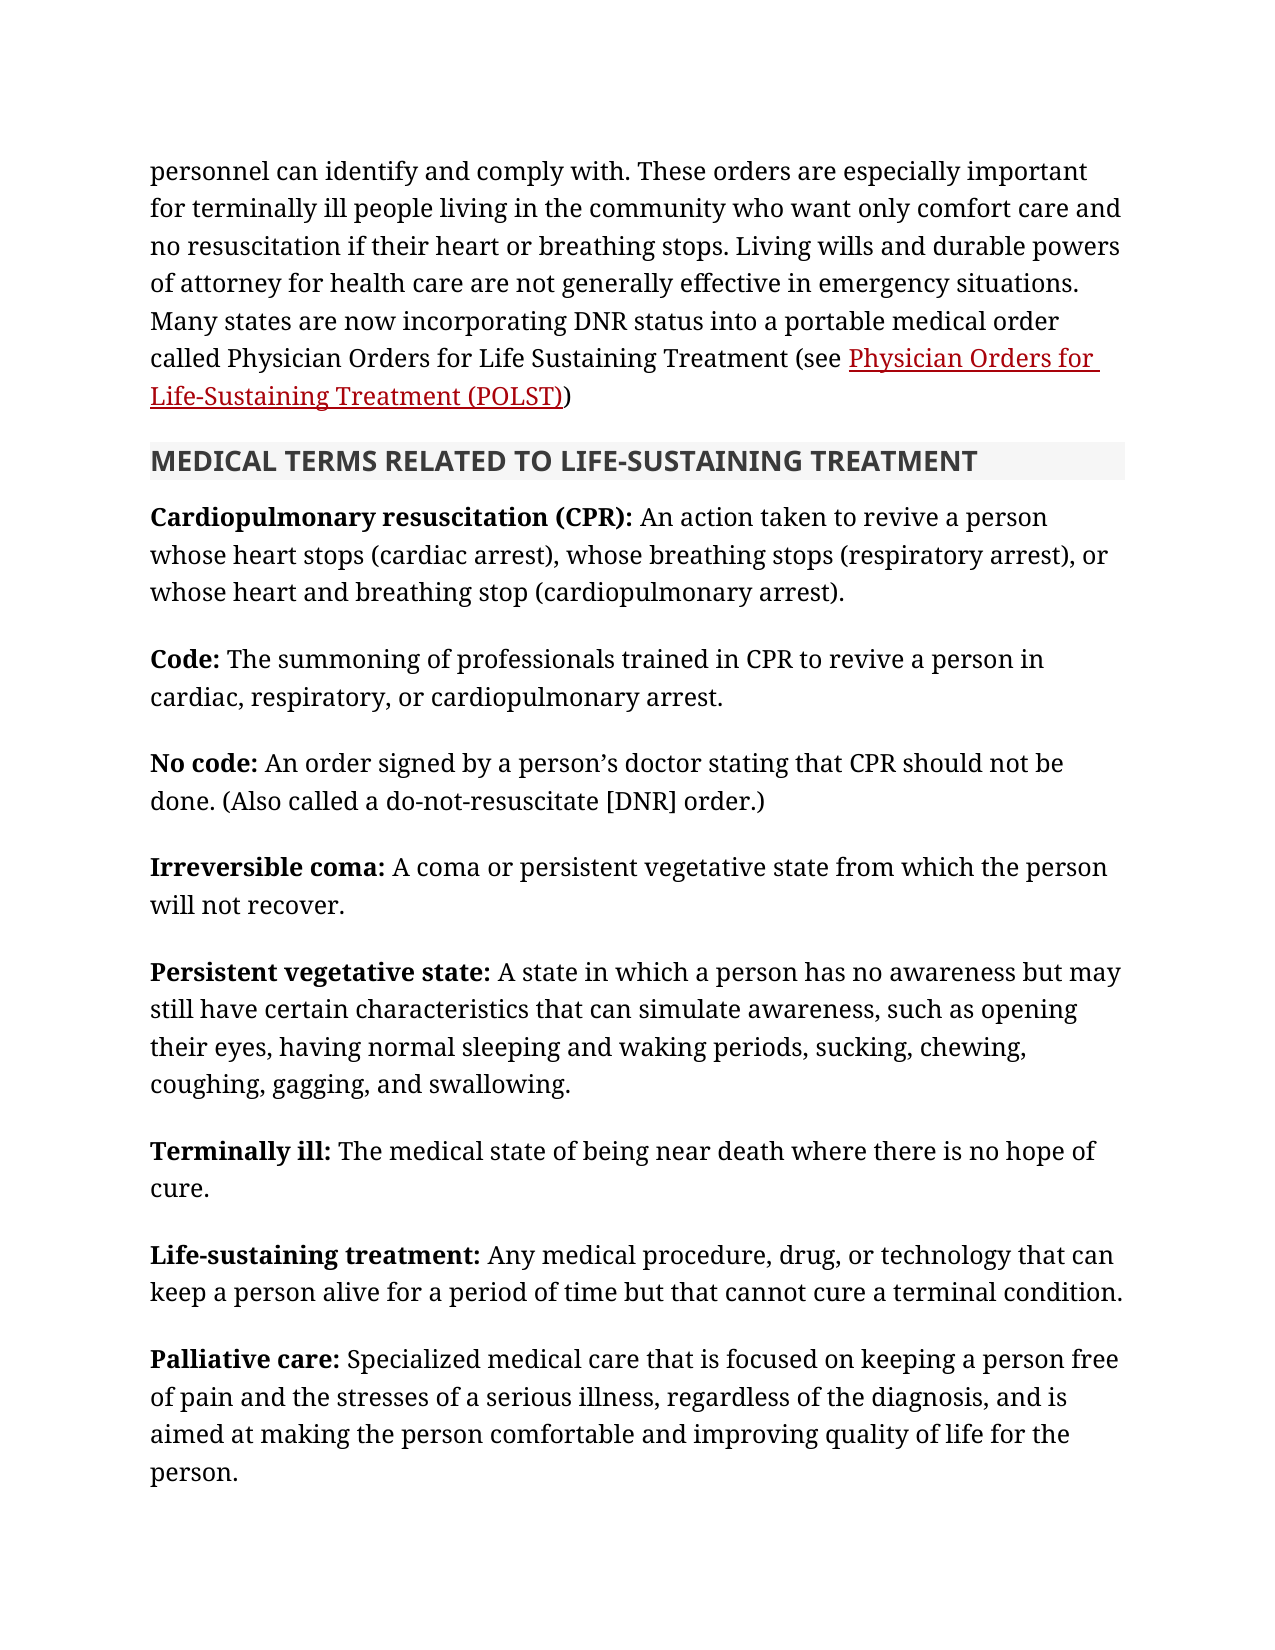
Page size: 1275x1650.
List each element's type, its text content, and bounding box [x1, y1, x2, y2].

text MEDICAL TERMS RELATED TO LIFE-SUSTAINING TREATMENT [150, 442, 1125, 480]
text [150, 150, 1125, 412]
table_header Cardiopulmonary resuscitation (CPR): An action taken to revive a person whose heart stops (cardiac arrest), whose breathing stops (respiratory arrest), or whose heart and breathing stop (cardiopulmonary arrest). Code: The summoning of professionals trained in CPR to revive a person in cardiac, respiratory, or cardiopulmonary arrest. No code: An order signed by a person’s doctor stating that CPR should not be done. (Also called a do-not-resuscitate [DNR] order.) Irreversible coma: A coma or persistent vegetative state from which the person will not recover. Persistent vegetative state: A state in which a person has no awareness but may still have certain characteristics that can simulate awareness, such as opening their eyes, having normal sleeping and waking periods, sucking, chewing, coughing, gagging, and swallowing. Terminally ill: The medical state of being near death where there is no hope of cure. Life-sustaining treatment: Any medical procedure, drug, or technology that can keep a person alive for a period of time but that cannot cure a terminal condition. Palliative care: Specialized medical care that is focused on keeping a person free of pain and the stresses of a serious illness, regardless of the diagnosis, and is aimed at making the person comfortable and improving quality of life for the person. [150, 497, 1125, 1488]
